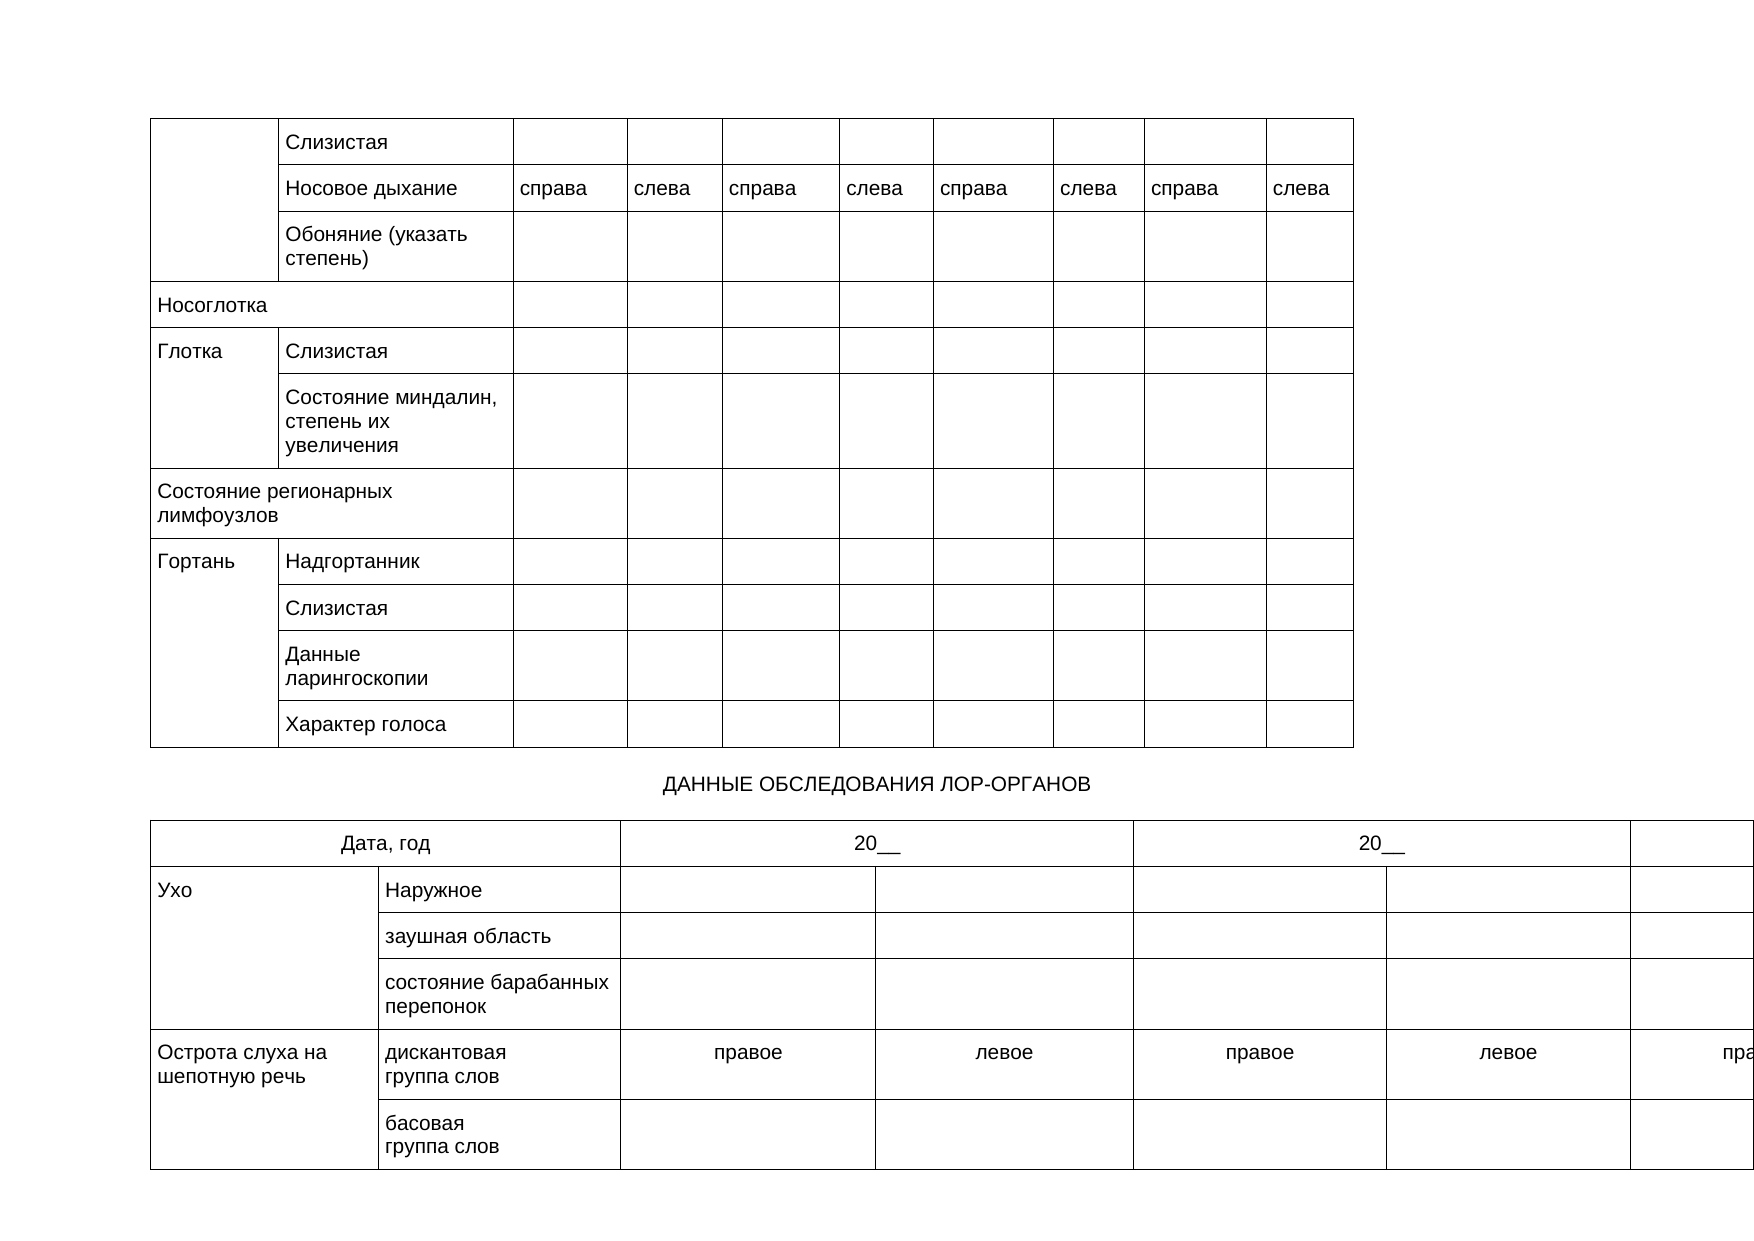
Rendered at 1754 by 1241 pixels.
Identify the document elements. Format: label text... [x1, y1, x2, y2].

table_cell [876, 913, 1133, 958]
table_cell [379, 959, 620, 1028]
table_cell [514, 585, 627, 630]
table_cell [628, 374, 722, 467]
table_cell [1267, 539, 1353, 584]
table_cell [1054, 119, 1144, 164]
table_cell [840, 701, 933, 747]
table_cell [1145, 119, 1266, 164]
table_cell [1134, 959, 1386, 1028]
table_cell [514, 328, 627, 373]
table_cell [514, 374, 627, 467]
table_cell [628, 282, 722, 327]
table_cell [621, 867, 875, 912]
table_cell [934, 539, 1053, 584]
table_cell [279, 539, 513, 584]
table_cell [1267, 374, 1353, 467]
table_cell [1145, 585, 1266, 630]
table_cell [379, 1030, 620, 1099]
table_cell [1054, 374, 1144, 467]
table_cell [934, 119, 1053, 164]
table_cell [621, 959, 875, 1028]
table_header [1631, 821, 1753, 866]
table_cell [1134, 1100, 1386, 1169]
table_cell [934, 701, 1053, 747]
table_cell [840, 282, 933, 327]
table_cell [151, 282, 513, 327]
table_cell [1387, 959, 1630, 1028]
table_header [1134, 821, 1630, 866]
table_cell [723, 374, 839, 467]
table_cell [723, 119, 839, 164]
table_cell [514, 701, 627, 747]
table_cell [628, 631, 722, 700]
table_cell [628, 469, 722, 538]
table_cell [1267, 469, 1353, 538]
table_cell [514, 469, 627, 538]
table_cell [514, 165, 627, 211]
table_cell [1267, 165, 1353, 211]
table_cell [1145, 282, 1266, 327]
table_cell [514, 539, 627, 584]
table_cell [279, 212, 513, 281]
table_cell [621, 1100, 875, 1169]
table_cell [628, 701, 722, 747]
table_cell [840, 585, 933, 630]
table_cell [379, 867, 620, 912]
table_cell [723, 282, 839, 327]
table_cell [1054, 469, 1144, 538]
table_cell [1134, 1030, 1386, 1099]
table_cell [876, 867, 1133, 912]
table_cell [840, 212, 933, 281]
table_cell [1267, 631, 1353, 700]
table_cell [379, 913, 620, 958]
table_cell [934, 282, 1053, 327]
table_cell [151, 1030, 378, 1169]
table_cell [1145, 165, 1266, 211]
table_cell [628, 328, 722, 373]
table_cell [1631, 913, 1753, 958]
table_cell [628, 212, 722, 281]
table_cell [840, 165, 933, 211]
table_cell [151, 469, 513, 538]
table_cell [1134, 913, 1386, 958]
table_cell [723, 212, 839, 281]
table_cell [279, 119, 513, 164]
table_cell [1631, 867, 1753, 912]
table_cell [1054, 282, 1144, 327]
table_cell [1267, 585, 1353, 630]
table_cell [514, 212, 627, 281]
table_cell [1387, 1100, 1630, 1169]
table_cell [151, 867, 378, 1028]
text ДАННЫЕ ОБСЛЕДОВАНИЯ ЛОР-ОРГАНОВ [150, 772, 1604, 796]
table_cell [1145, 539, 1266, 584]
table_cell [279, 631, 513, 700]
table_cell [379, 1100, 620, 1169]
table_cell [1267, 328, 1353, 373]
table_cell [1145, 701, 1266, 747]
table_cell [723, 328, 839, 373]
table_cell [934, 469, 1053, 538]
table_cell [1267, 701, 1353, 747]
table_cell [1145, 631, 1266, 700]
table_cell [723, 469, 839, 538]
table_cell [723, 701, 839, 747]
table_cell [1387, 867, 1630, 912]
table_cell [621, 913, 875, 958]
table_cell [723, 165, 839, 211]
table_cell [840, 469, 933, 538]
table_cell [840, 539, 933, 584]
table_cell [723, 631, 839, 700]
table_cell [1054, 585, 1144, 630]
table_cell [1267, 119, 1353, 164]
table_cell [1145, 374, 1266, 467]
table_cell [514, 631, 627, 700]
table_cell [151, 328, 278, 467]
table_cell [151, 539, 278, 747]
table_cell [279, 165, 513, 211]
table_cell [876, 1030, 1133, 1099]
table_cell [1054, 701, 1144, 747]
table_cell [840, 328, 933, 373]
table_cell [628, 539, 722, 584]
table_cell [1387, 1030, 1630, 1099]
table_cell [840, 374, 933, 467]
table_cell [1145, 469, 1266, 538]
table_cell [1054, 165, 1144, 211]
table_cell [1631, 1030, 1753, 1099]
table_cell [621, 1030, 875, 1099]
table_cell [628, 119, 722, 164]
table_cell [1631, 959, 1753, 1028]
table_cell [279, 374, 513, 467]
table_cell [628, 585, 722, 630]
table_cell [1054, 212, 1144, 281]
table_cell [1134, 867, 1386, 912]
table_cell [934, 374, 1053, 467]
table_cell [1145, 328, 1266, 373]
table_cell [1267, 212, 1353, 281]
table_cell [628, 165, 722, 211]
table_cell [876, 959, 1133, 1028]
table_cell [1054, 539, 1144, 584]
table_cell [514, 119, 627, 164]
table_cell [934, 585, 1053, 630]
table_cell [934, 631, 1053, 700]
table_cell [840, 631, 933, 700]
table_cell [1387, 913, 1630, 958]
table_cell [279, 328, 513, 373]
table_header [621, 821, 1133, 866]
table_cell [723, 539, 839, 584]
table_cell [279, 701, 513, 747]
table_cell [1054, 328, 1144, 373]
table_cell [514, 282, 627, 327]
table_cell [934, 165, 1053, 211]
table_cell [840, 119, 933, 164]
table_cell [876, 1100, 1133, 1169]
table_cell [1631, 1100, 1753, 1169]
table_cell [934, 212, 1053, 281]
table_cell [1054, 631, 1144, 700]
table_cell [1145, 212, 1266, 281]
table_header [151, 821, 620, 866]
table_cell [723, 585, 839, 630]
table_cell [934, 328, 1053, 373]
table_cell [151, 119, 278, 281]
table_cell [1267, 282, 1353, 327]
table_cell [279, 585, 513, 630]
